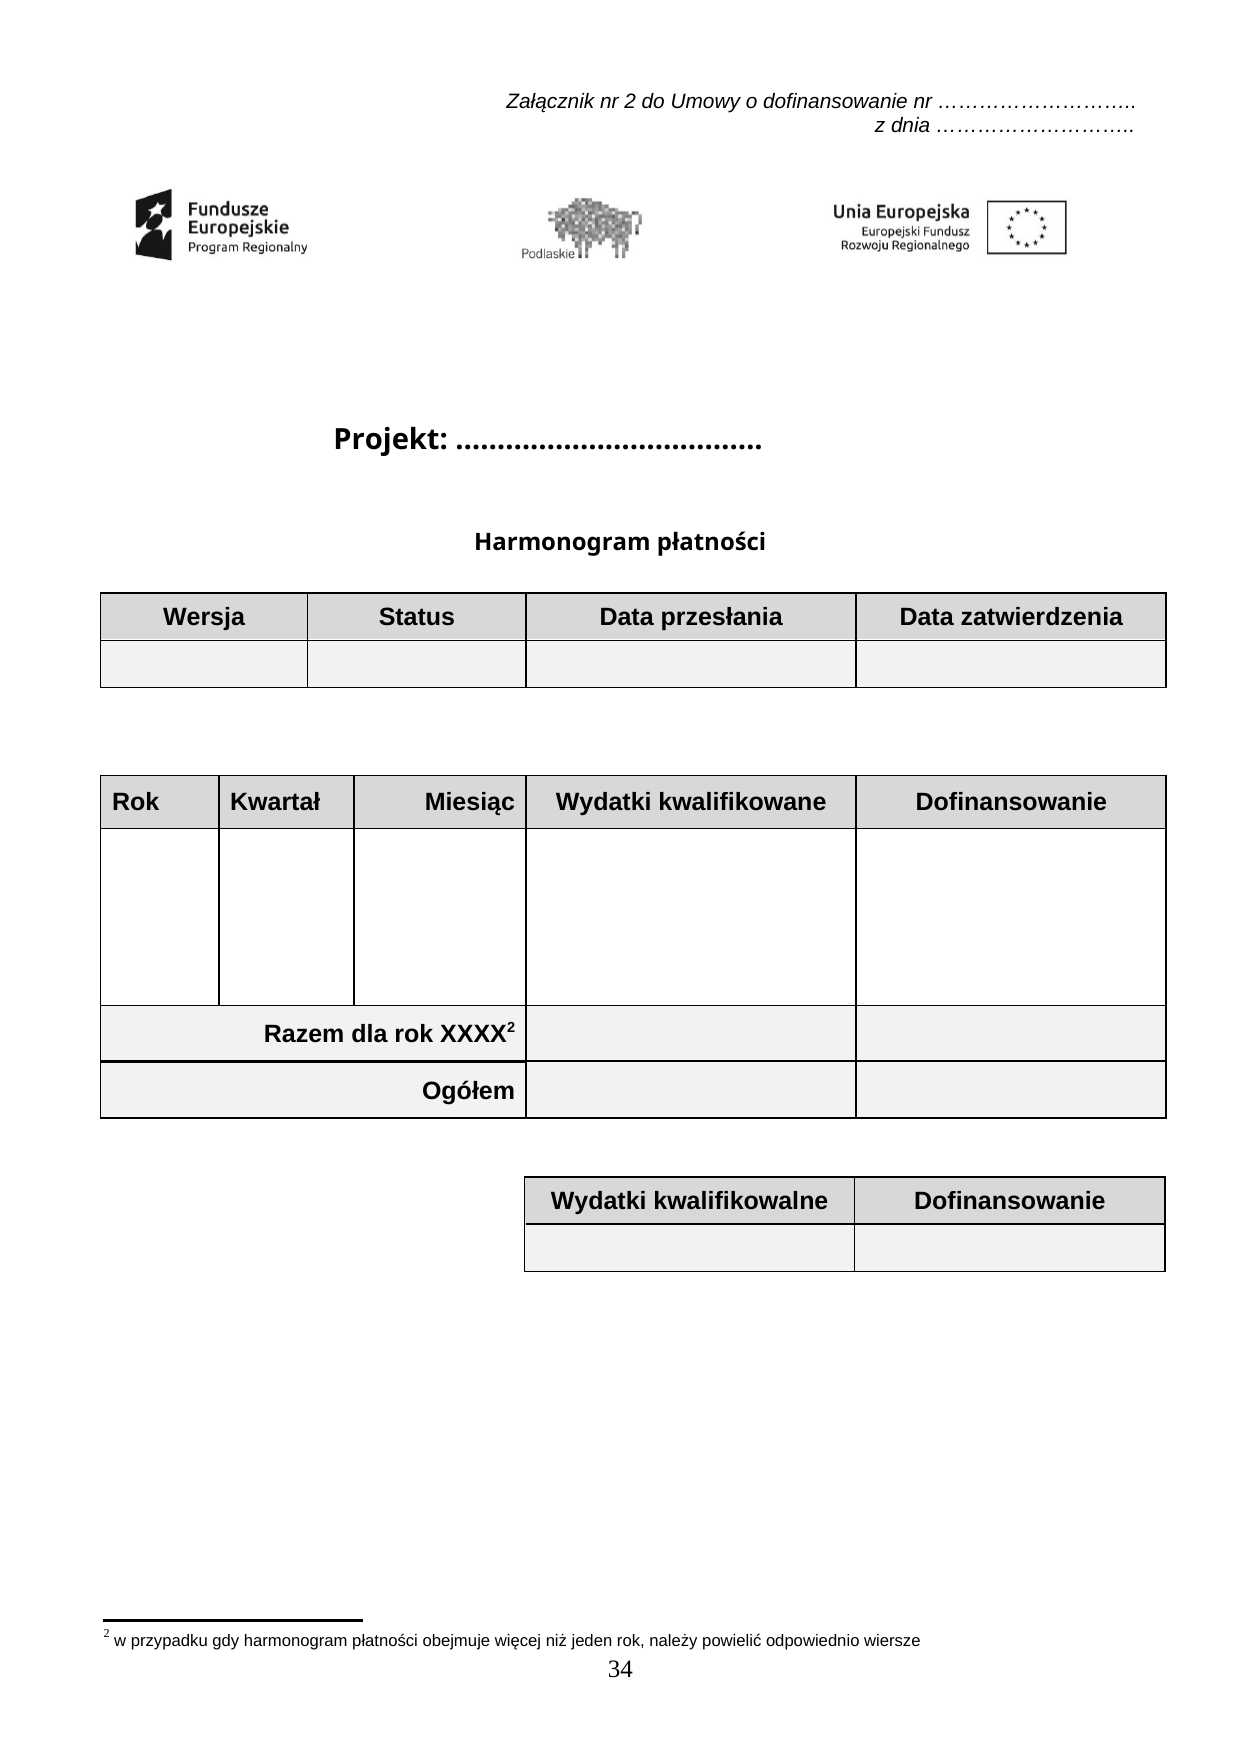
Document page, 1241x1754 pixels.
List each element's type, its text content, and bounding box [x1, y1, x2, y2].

table_cell [101, 829, 218, 1005]
table_header Wydatki kwalifikowalne [525, 1178, 854, 1223]
table_cell [857, 641, 1165, 687]
table_header Kwartał [220, 776, 353, 828]
table_header Dofinansowanie [855, 1178, 1164, 1223]
table_header Data zatwierdzenia [857, 594, 1165, 639]
table_header Wydatki kwalifikowane [527, 776, 855, 828]
text Załącznik nr 2 do Umowy o dofinansowanie nr ……………………….. [103, 89, 1137, 113]
table_cell [855, 1225, 1164, 1271]
table_cell [527, 829, 855, 1005]
table_cell [308, 641, 525, 687]
table_cell [220, 829, 353, 1005]
text Projekt: ………………………………. [127, 383, 1137, 458]
table_cell [101, 641, 307, 687]
table_cell [525, 1224, 854, 1271]
table_cell [527, 1062, 855, 1117]
table_cell Razem dla rok XXXX [101, 1006, 525, 1060]
table_header Rok [101, 776, 218, 828]
table_cell [857, 829, 1165, 1005]
table_header Data przesłania [527, 594, 855, 639]
table_header Dofinansowanie [857, 776, 1165, 828]
table_cell [857, 1006, 1165, 1060]
table_header Wersja [101, 594, 307, 639]
table_header Status [308, 594, 525, 639]
text z dnia ……………………….. [103, 113, 1137, 137]
text Harmonogram płatności [103, 525, 1137, 558]
table_cell [355, 829, 525, 1005]
table_cell [527, 641, 855, 687]
picture [127, 187, 1071, 263]
table_cell [527, 1006, 855, 1060]
table_cell [857, 1062, 1165, 1117]
table_cell Ogółem [101, 1063, 525, 1117]
table_header Miesiąc [355, 776, 525, 828]
